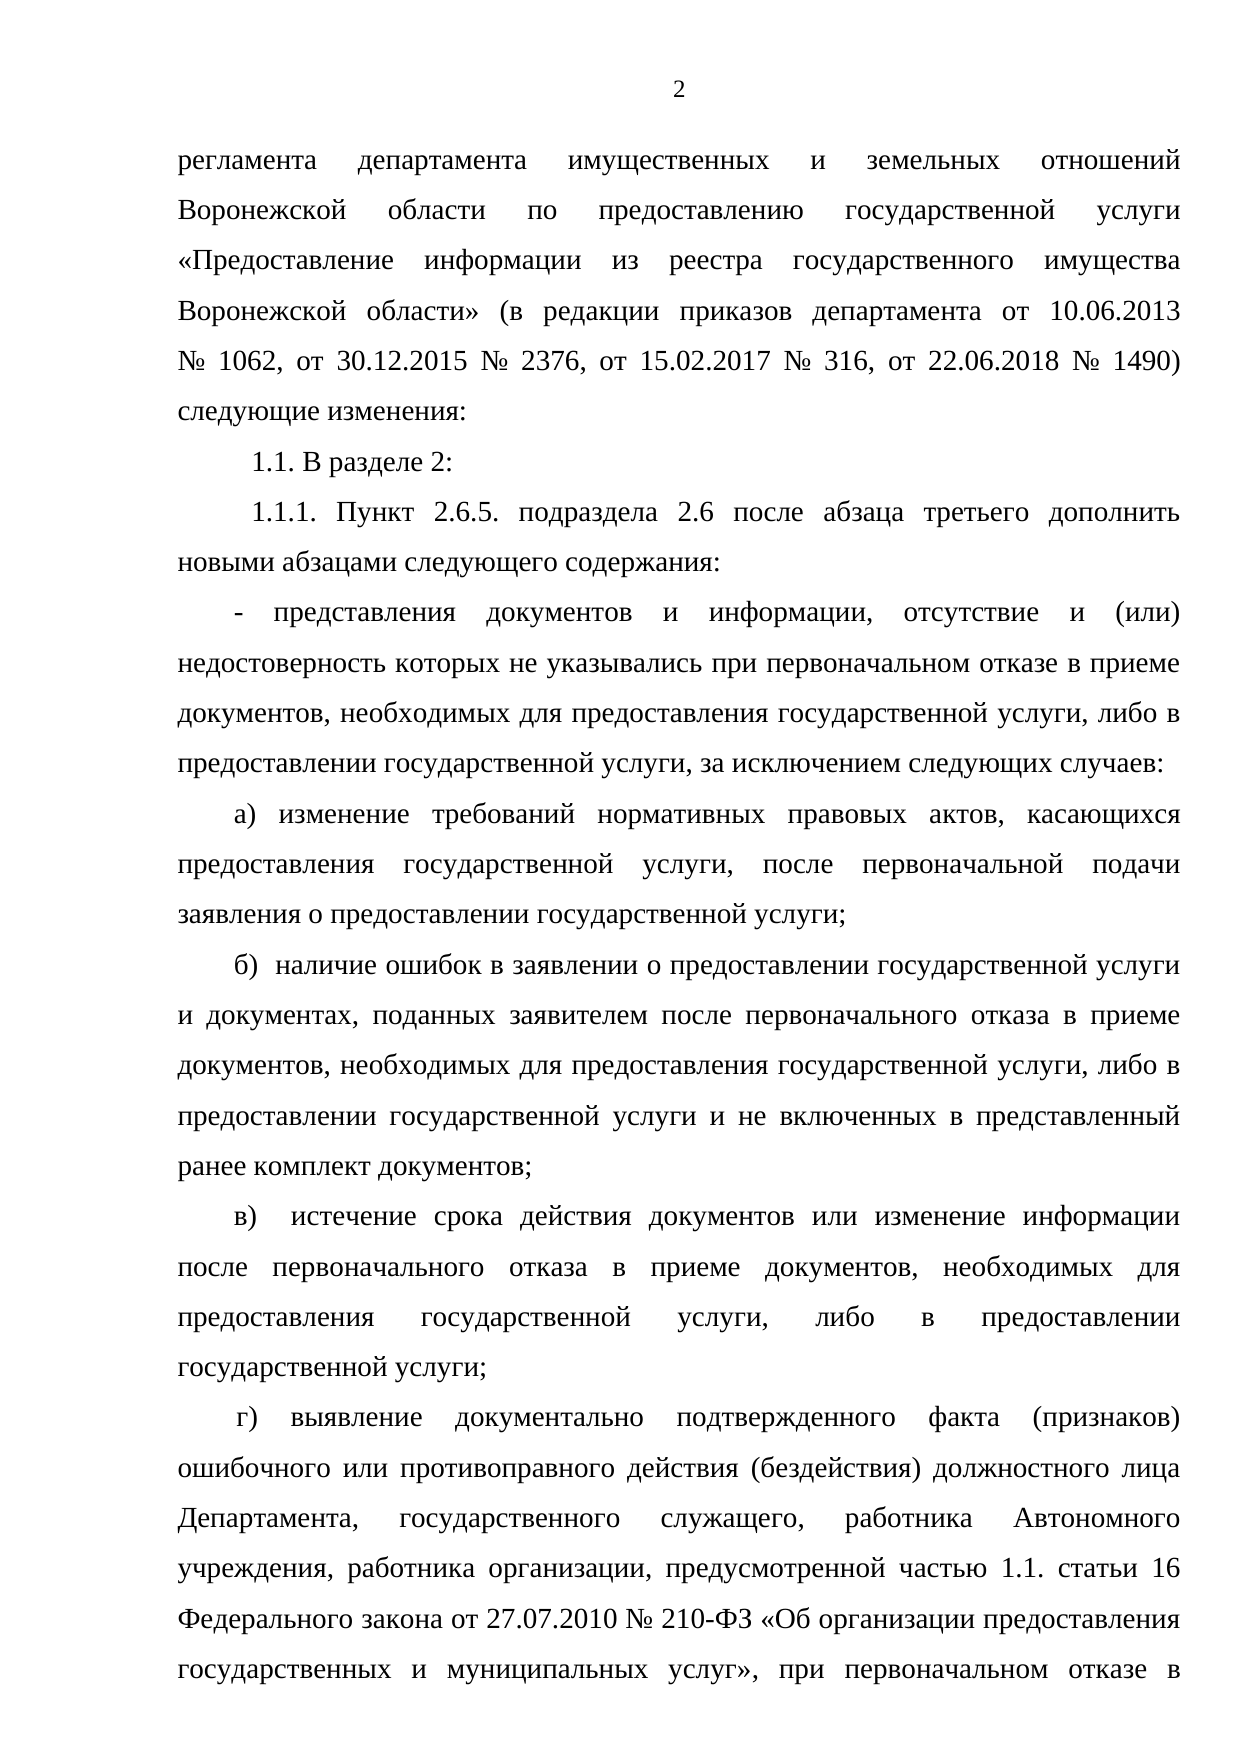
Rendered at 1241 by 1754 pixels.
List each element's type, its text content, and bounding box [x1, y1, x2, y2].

text - представления документов и информации, отсутствие и (или) недостоверность которых не указывались при первоначальном отказе в приеме документов, необходимых для предоставления государственной услуги, либо в предоставлении государственной услуги, за исключением следующих случаев: [177, 594, 1181, 779]
text 1.1.1. Пункт 2.6.5. подраздела 2.6 после абзаца третьего дополнить новыми абзацами следующего содержания: [177, 494, 1181, 578]
text в) истечение срока действия документов или изменение информации после первоначального отказа в приеме документов, необходимых для предоставления государственной услуги, либо в предоставлении государственной услуги; [177, 1198, 1181, 1383]
text 1.1. В разделе 2: [177, 444, 1181, 477]
text а) изменение требований нормативных правовых актов, касающихся предоставления государственной услуги, после первоначальной подачи заявления о предоставлении государственной услуги; [177, 796, 1181, 930]
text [177, 1399, 1181, 1685]
text б) наличие ошибок в заявлении о предоставлении государственной услуги и документах, поданных заявителем после первоначального отказа в приеме документов, необходимых для предоставления государственной услуги, либо в предоставлении государственной услуги и не включенных в представленный ранее комплект документов; [177, 947, 1181, 1182]
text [177, 142, 1181, 427]
